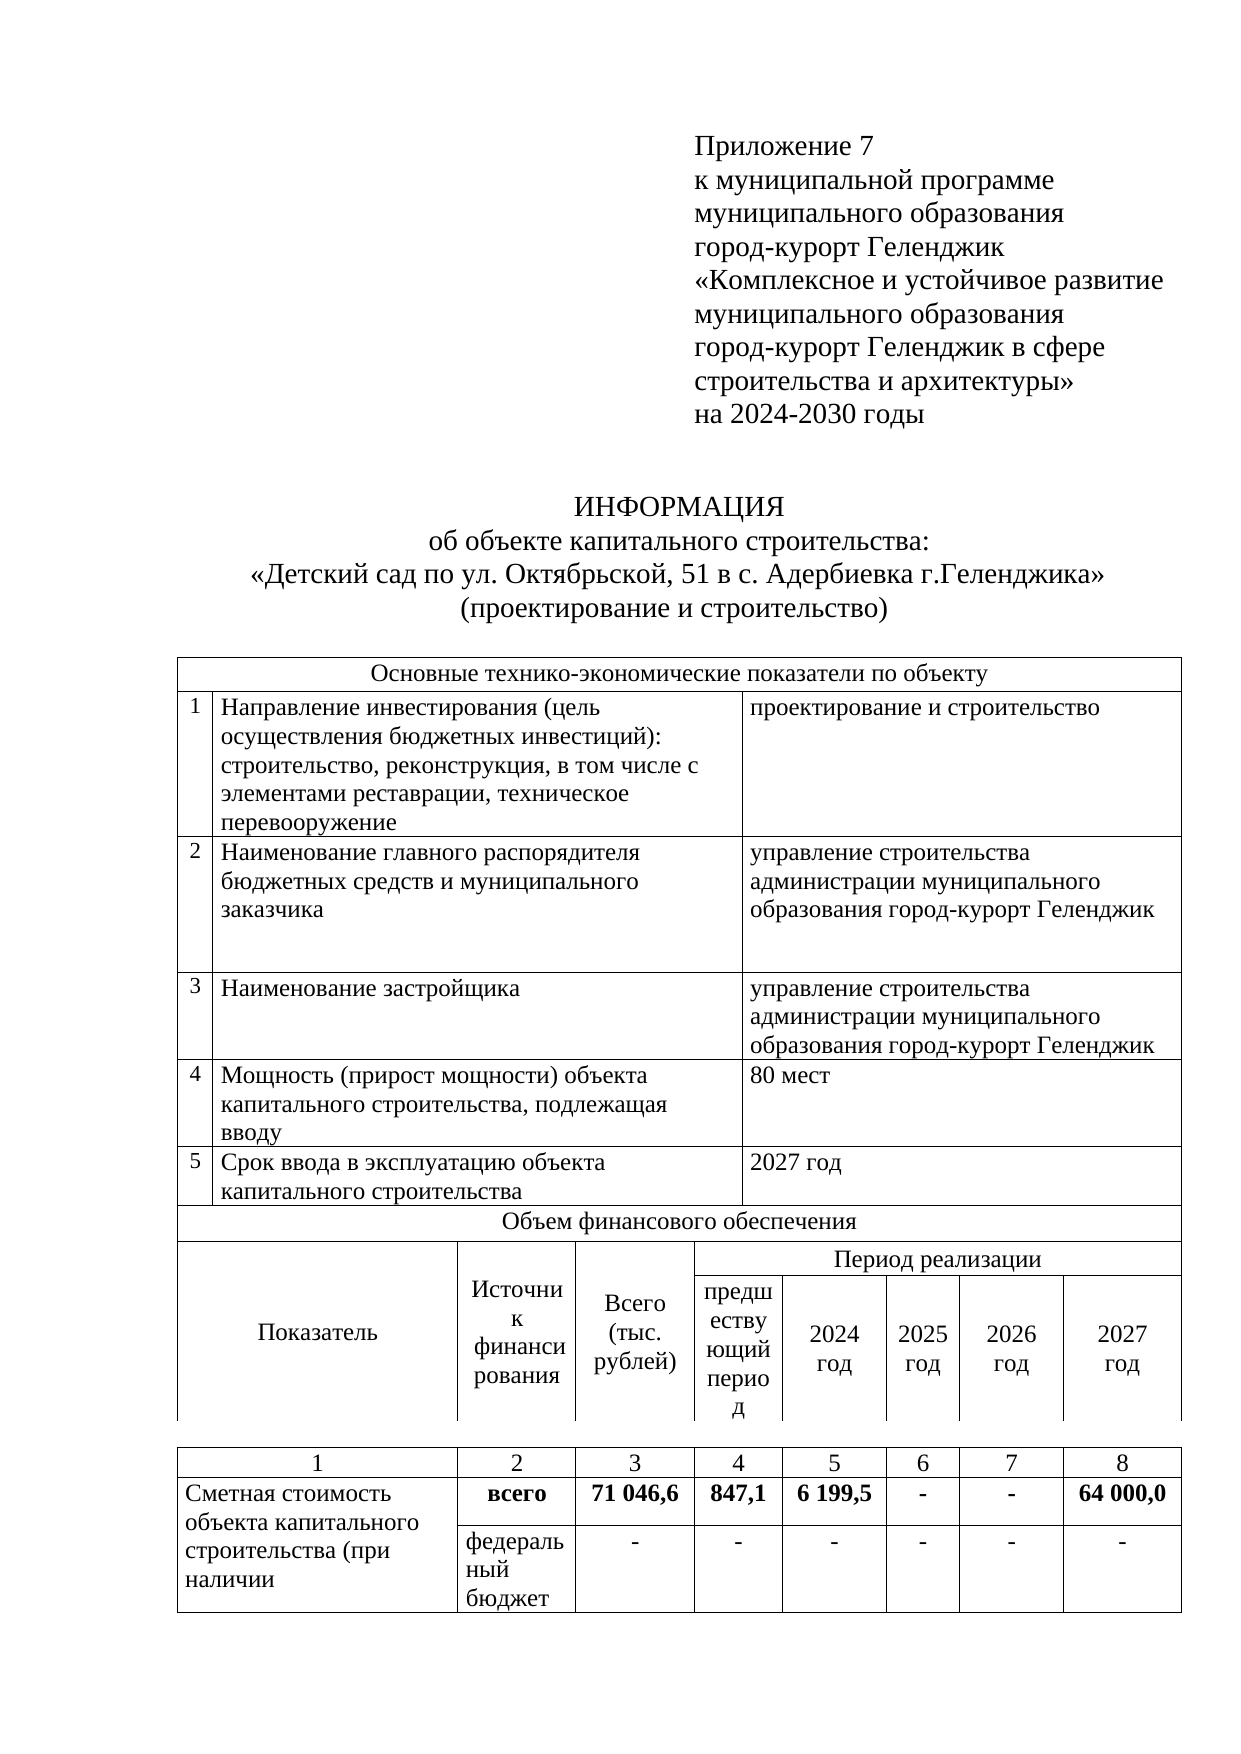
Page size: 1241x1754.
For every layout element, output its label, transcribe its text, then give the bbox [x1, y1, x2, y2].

text «Детский сад по ул. Октябрьской, 51 в с. Адербиевка г.Геленджика» [177, 557, 1171, 590]
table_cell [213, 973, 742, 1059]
text на 2024-2030 годы [694, 397, 1181, 430]
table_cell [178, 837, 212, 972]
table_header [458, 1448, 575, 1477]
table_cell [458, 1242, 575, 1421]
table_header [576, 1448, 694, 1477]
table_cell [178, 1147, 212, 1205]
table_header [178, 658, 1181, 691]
text Приложение 7 [694, 128, 1181, 162]
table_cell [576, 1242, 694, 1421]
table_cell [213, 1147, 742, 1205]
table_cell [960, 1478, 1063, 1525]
text строительства и архитектуры» [694, 363, 1181, 397]
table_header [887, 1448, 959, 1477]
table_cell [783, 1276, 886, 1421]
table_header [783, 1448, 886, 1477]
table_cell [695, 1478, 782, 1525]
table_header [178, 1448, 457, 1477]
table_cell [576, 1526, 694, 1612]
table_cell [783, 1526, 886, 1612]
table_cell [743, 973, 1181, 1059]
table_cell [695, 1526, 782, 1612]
text город-курорт Геленджик в сфере [694, 329, 1181, 363]
text «Комплексное и устойчивое развитие [694, 262, 1181, 296]
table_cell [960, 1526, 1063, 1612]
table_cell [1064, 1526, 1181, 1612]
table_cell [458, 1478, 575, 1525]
text муниципального образования [694, 195, 1181, 229]
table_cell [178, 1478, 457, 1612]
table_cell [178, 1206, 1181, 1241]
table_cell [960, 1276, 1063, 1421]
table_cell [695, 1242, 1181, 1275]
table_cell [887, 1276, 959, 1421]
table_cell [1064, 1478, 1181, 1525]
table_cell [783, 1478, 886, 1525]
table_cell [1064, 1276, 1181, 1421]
text муниципального образования [694, 296, 1181, 329]
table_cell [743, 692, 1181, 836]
text город-курорт Геленджик [694, 229, 1181, 262]
text к муниципальной программе [694, 162, 1181, 195]
text ИНФОРМАЦИЯ [177, 489, 1181, 523]
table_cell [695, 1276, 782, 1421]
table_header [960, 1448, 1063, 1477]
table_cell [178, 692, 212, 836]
text (проектирование и строительство) [177, 590, 1171, 624]
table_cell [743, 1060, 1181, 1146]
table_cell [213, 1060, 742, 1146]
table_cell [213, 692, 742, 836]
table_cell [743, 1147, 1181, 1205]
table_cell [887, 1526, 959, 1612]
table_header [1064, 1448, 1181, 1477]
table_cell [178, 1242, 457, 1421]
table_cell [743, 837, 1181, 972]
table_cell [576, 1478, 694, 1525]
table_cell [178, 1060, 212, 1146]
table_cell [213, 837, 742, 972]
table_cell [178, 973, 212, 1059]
text об объекте капитального строительства: [177, 523, 1181, 557]
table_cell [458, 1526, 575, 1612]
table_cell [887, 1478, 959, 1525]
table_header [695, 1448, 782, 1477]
